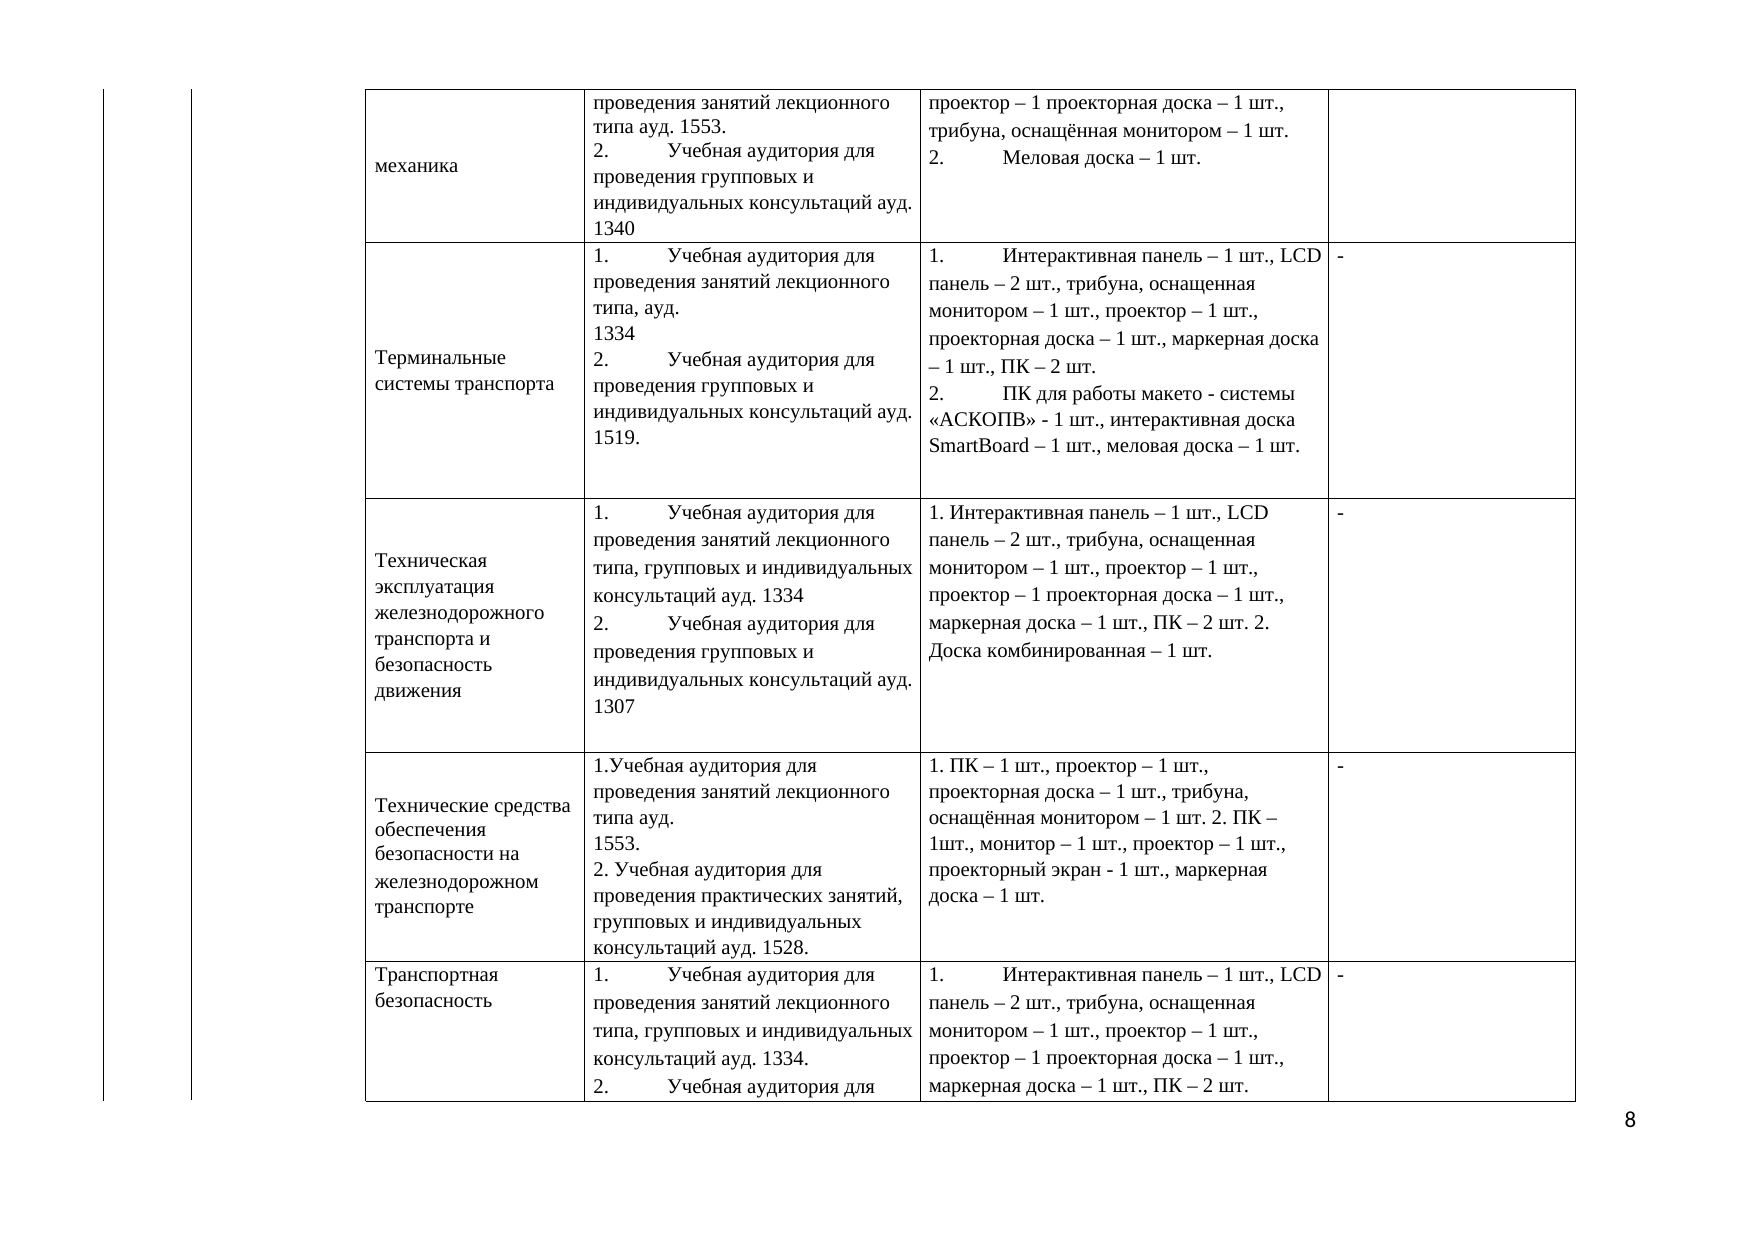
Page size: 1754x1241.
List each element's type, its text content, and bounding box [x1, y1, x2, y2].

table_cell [366, 962, 584, 1101]
table_cell Интерактивная панель – 1 шт., LCD панель – 2 шт., трибуна, оснащенная монитором – 1 шт., проектор – 1 шт., проекторная доска – 1 шт., маркерная доска – 1 шт., ПК – 2 шт. ПК для работы макето - системы «АСКОПВ» - 1 шт., интерактивная доска SmartBoard – 1 шт., меловая доска – 1 шт. [921, 243, 1328, 498]
table_cell 1. ПК – 1 шт., проектор – 1 шт., проекторная доска – 1 шт., трибуна, оснащённая монитором – 1 шт. 2. ПК – 1шт., монитор – 1 шт., проектор – 1 шт., проекторный экран - 1 шт., маркерная доска – 1 шт. [921, 753, 1328, 961]
table_cell Учебная аудитория для проведения занятий лекционного типа, ауд. 1334 Учебная аудитория для проведения групповых и индивидуальных консультаций ауд. 1519. [585, 243, 920, 498]
table_cell - [1329, 243, 1575, 498]
table_cell Технические средства обеспечения безопасности на железнодорожном транспорте [366, 753, 584, 961]
table_cell 1. Интерактивная панель – 1 шт., LCD панель – 2 шт., трибуна, оснащенная монитором – 1 шт., проектор – 1 шт., проектор – 1 проекторная доска – 1 шт., маркерная доска – 1 шт., ПК – 2 шт. 2. Доска комбинированная – 1 шт. [921, 499, 1328, 752]
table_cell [921, 90, 1328, 242]
table_cell - [1329, 499, 1575, 752]
table_cell 1.Учебная аудитория для проведения занятий лекционного типа ауд. 1553. 2. Учебная аудитория для проведения практических занятий, групповых и индивидуальных консультаций ауд. 1528. [585, 753, 920, 961]
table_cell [366, 90, 584, 242]
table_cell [585, 962, 920, 1101]
table_cell Терминальные системы транспорта [366, 243, 584, 498]
table_cell Техническая эксплуатация железнодорожного транспорта и безопасность движения [366, 499, 584, 752]
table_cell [585, 90, 920, 242]
table_cell Учебная аудитория для проведения занятий лекционного типа, групповых и индивидуальных консультаций ауд. 1334 Учебная аудитория для проведения групповых и индивидуальных консультаций ауд. 1307 [585, 499, 920, 752]
table_cell - [1329, 753, 1575, 961]
table_cell - [1329, 90, 1575, 242]
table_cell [921, 962, 1328, 1101]
table_cell - [1329, 962, 1575, 1101]
